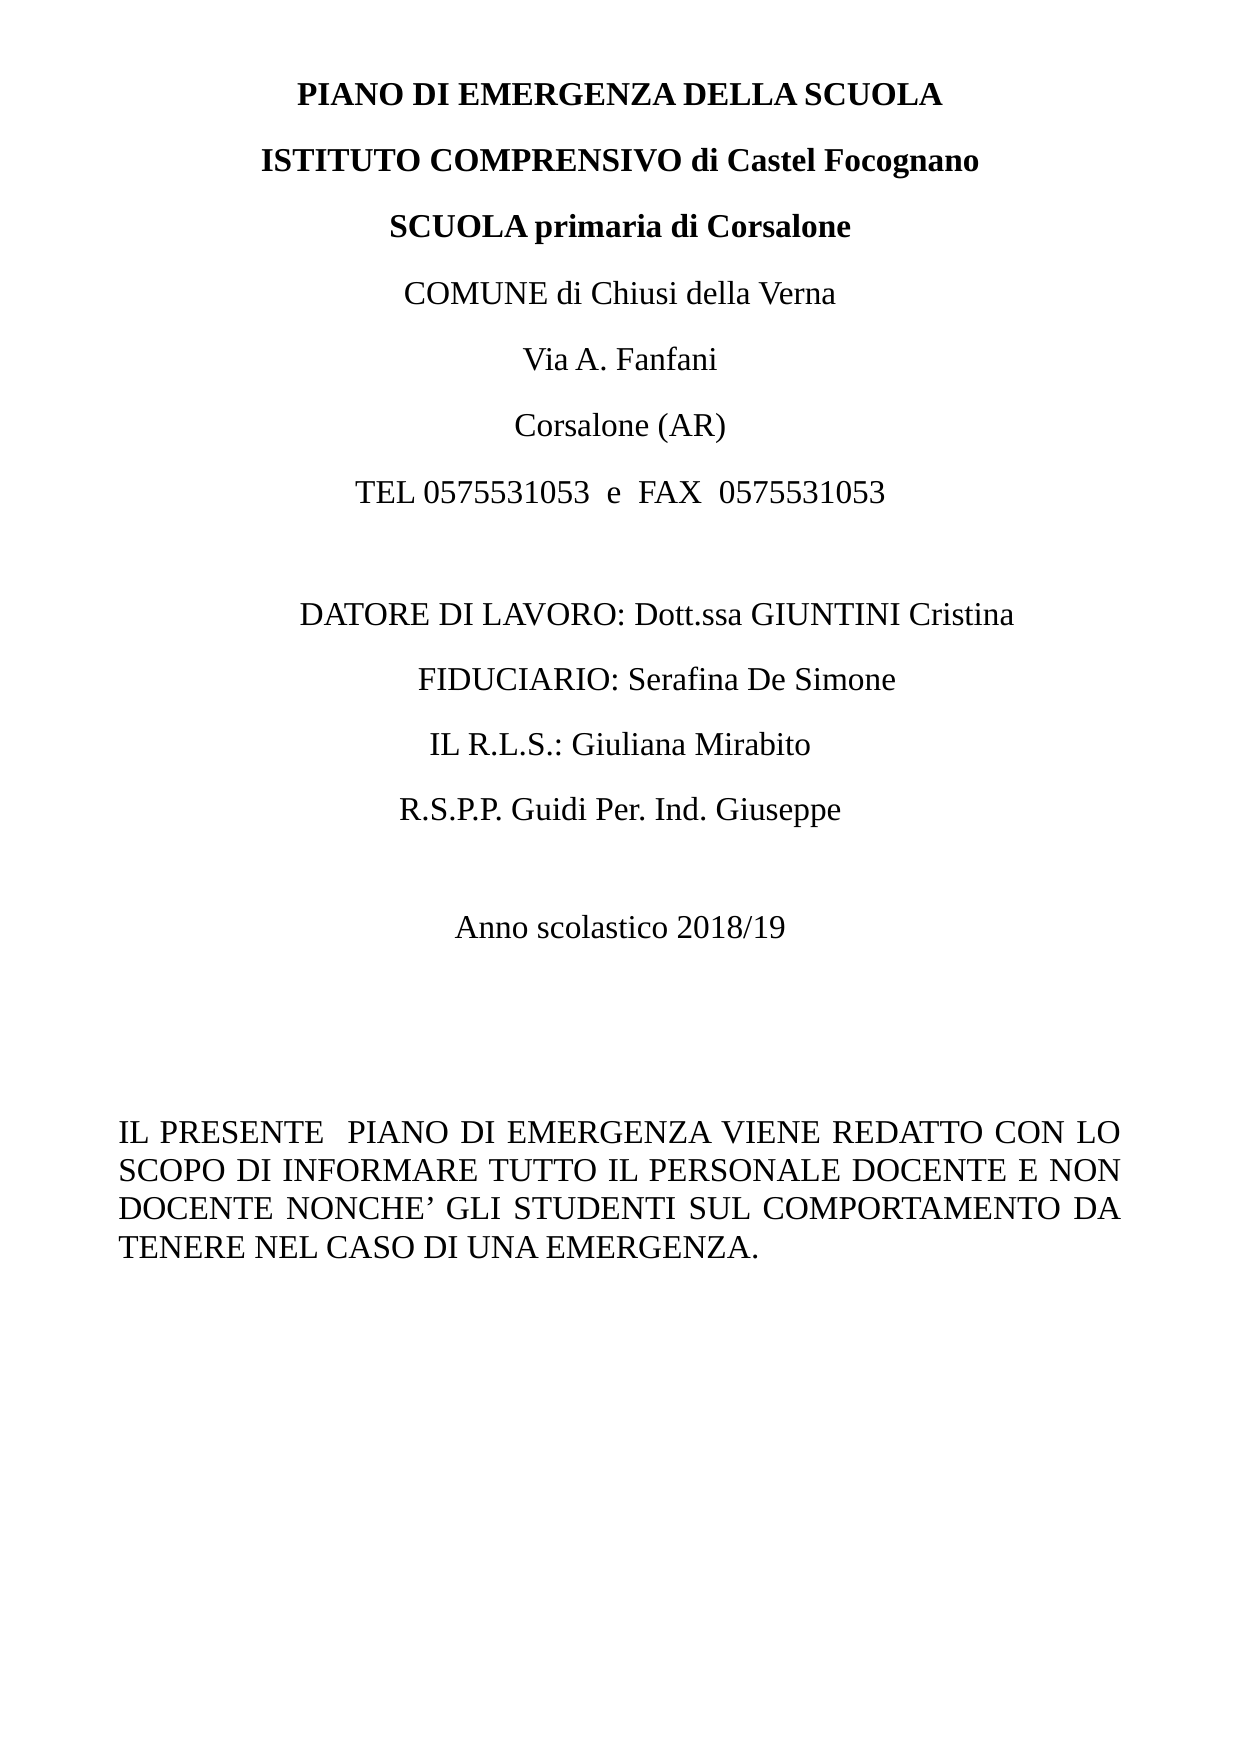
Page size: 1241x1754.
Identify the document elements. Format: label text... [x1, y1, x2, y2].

text IL R.L.S.: Giuliana Mirabito [118, 724, 1122, 762]
text PIANO DI EMERGENZA DELLA SCUOLA [118, 74, 1122, 112]
text Anno scolastico 2018/19 [118, 907, 1122, 945]
text DATORE DI LAVORO: Dott.ssa GIUNTINI Cristina [118, 594, 1122, 633]
text R.S.P.P. Guidi Per. Ind. Giuseppe [118, 789, 1122, 827]
text Corsalone (AR) [118, 406, 1122, 444]
text COMUNE di Chiusi della Verna [118, 273, 1122, 311]
text SCUOLA primaria di Corsalone [118, 207, 1122, 245]
text FIDUCIARIO: Serafina De Simone [118, 659, 1122, 698]
text Via A. Fanfani [118, 339, 1122, 378]
text ISTITUTO COMPRENSIVO di Castel Focognano [118, 140, 1122, 178]
text TEL 0575531053 e FAX 0575531053 [118, 472, 1122, 510]
text IL PRESENTE PIANO DI EMERGENZA VIENE REDATTO CON LO SCOPO DI INFORMARE TUTTO IL PERSONALE DOCENTE E NON DOCENTE NONCHE’ GLI STUDENTI SUL COMPORTAMENTO DA TENERE NEL CASO DI UNA EMERGENZA. [118, 1112, 1122, 1265]
